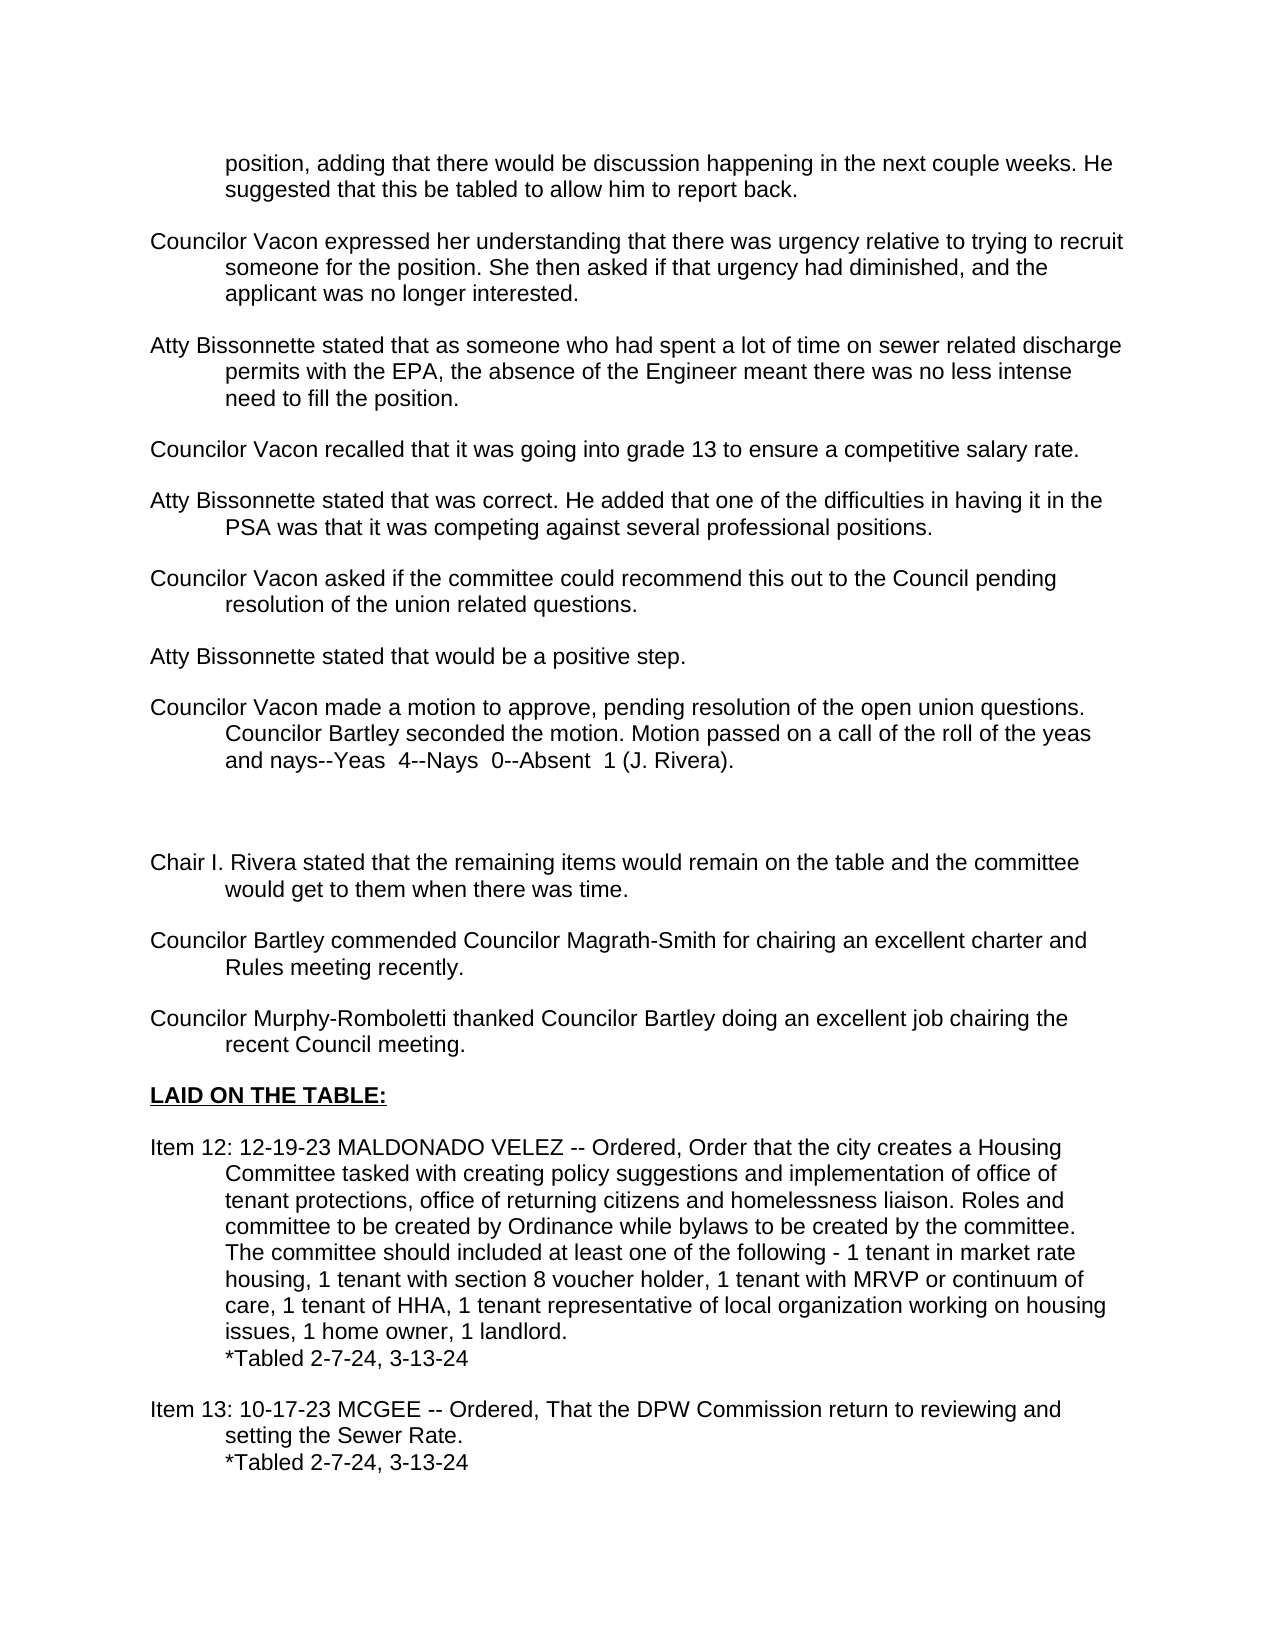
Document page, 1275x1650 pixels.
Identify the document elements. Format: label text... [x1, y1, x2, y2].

text Councilor Bartley commended Councilor Magrath-Smith for chairing an excellent charter and Rules meeting recently. [150, 927, 1125, 980]
text Atty Bissonnette stated that was correct. He added that one of the difficulties in having it in the PSA was that it was competing against several professional positions. [150, 487, 1125, 540]
text Item 13: 10-17-23 MCGEE -- Ordered, That the DPW Commission return to reviewing and setting the Sewer Rate. *Tabled 2-7-24, 3-13-24 [150, 1396, 1125, 1475]
text Atty Bissonnette stated that as someone who had spent a lot of time on sewer related discharge permits with the EPA, the absence of the Engineer meant there was no less intense need to fill the position. [150, 332, 1125, 411]
text Councilor Murphy-Romboletti thanked Councilor Bartley doing an excellent job chairing the recent Council meeting. [150, 1005, 1125, 1057]
text Councilor Vacon made a motion to approve, pending resolution of the open union questions. Councilor Bartley seconded the motion. Motion passed on a call of the roll of the yeas and nays--Yeas 4--Nays 0--Absent 1 (J. Rivera). [150, 694, 1125, 773]
text Item 12: 12-19-23 MALDONADO VELEZ -- Ordered, Order that the city creates a Housing Committee tasked with creating policy suggestions and implementation of office of tenant protections, office of returning citizens and homelessness liaison. Roles and committee to be created by Ordinance while bylaws to be created by the committee. The committee should included at least one of the following - 1 tenant in market rate housing, 1 tenant with section 8 voucher holder, 1 tenant with MRVP or continuum of care, 1 tenant of HHA, 1 tenant representative of local organization working on housing issues, 1 home owner, 1 landlord. *Tabled 2-7-24, 3-13-24 [150, 1134, 1125, 1371]
text LAID ON THE TABLE: [150, 1082, 1125, 1109]
text Councilor Vacon expressed her understanding that there was urgency relative to trying to recruit someone for the position. She then asked if that urgency had diminished, and the applicant was no longer interested. [150, 228, 1125, 307]
text Chair I. Rivera stated that the remaining items would remain on the table and the committee would get to them when there was time. [150, 849, 1125, 902]
text Atty Bissonnette stated that would be a positive step. [150, 643, 1125, 669]
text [150, 150, 1125, 203]
text Councilor Vacon recalled that it was going into grade 13 to ensure a competitive salary rate. [150, 436, 1125, 462]
text Councilor Vacon asked if the committee could recommend this out to the Council pending resolution of the union related questions. [150, 565, 1125, 618]
